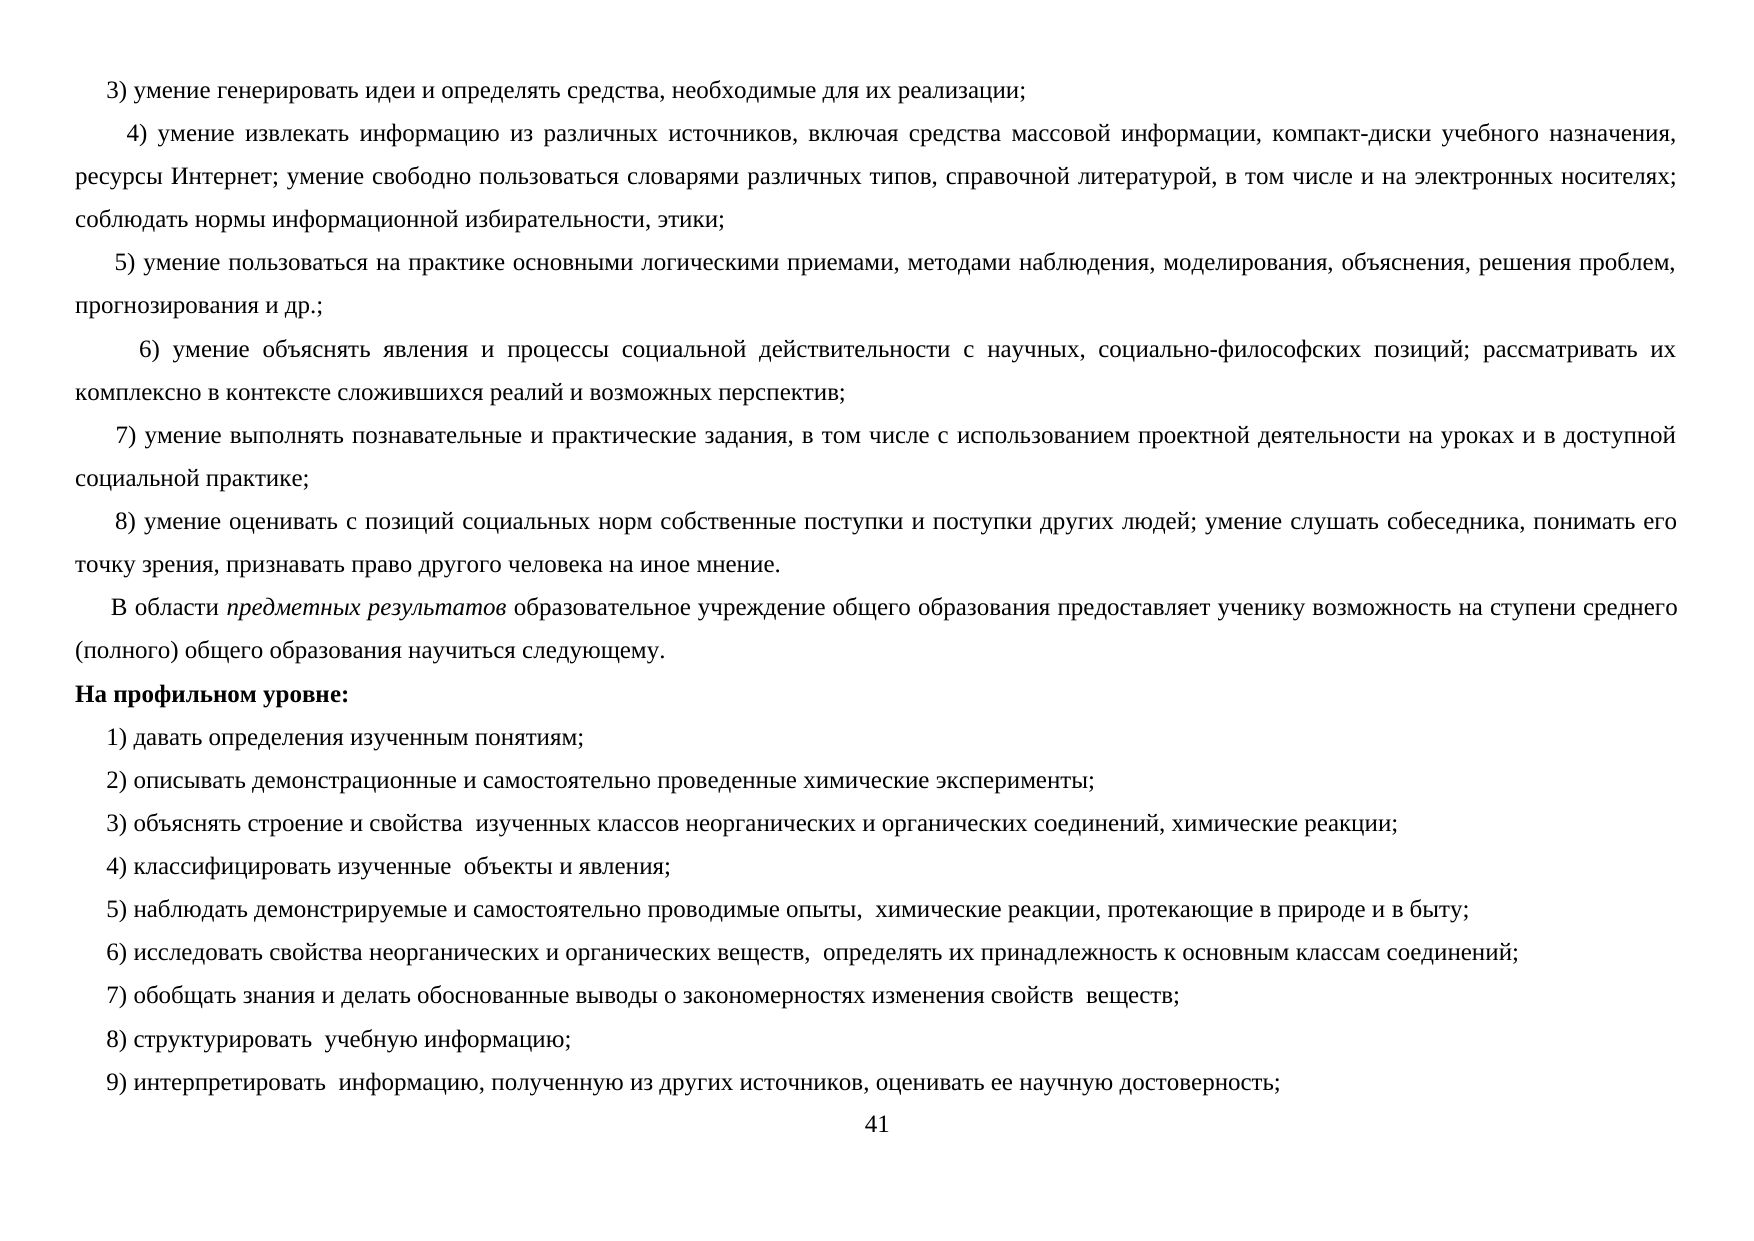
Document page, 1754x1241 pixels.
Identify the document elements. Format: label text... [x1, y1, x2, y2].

text 5) наблюдать демонстрируемые и самостоятельно проводимые опыты, химические реакции, протекающие в природе и в быту; [75, 894, 1679, 923]
text На профильном уровне: [75, 679, 1679, 707]
text 7) обобщать знания и делать обоснованные выводы о закономерностях изменения свойств веществ; [75, 981, 1679, 1009]
text 6) исследовать свойства неорганических и органических веществ, определять их принадлежность к основным классам соединений; [75, 937, 1679, 966]
text 3) умение генерировать идеи и определять средства, необходимые для их реализации; [75, 75, 1679, 104]
text 9) интерпретировать информацию, полученную из других источников, оценивать ее научную достоверность; [75, 1067, 1679, 1096]
text 3) объяснять строение и свойства изученных классов неорганических и органических соединений, химические реакции; [75, 808, 1679, 837]
text 5) умение пользоваться на практике основными логическими приемами, методами наблюдения, моделирования, объяснения, решения проблем, прогнозирования и др.; [75, 247, 1679, 319]
text 4) умение извлекать информацию из различных источников, включая средства массовой информации, компакт-диски учебного назначения, ресурсы Интернет; умение свободно пользоваться словарями различных типов, справочной литературой, в том числе и на электронных носителях; соблюдать нормы информационной избирательности, этики; [75, 118, 1679, 233]
text 8) умение оценивать с позиций социальных норм собственные поступки и поступки других людей; умение слушать собеседника, понимать его точку зрения, признавать право другого человека на иное мнение. [75, 506, 1679, 578]
text 1) давать определения изученным понятиям; [75, 722, 1679, 751]
text В области предметных результатов образовательное учреждение общего образования предоставляет ученику возможность на ступени среднего (полного) общего образования научиться следующему. [75, 592, 1679, 664]
text 6) умение объяснять явления и процессы социальной действительности с научных, социально-философских позиций; рассматривать их комплексно в контексте сложившихся реалий и возможных перспектив; [75, 334, 1679, 406]
text 7) умение выполнять познавательные и практические задания, в том числе с использованием проектной деятельности на уроках и в доступной социальной практике; [75, 420, 1679, 492]
text 4) классифицировать изученные объекты и явления; [75, 851, 1679, 880]
text 2) описывать демонстрационные и самостоятельно проведенные химические эксперименты; [75, 765, 1679, 794]
text 8) структурировать учебную информацию; [75, 1024, 1679, 1052]
